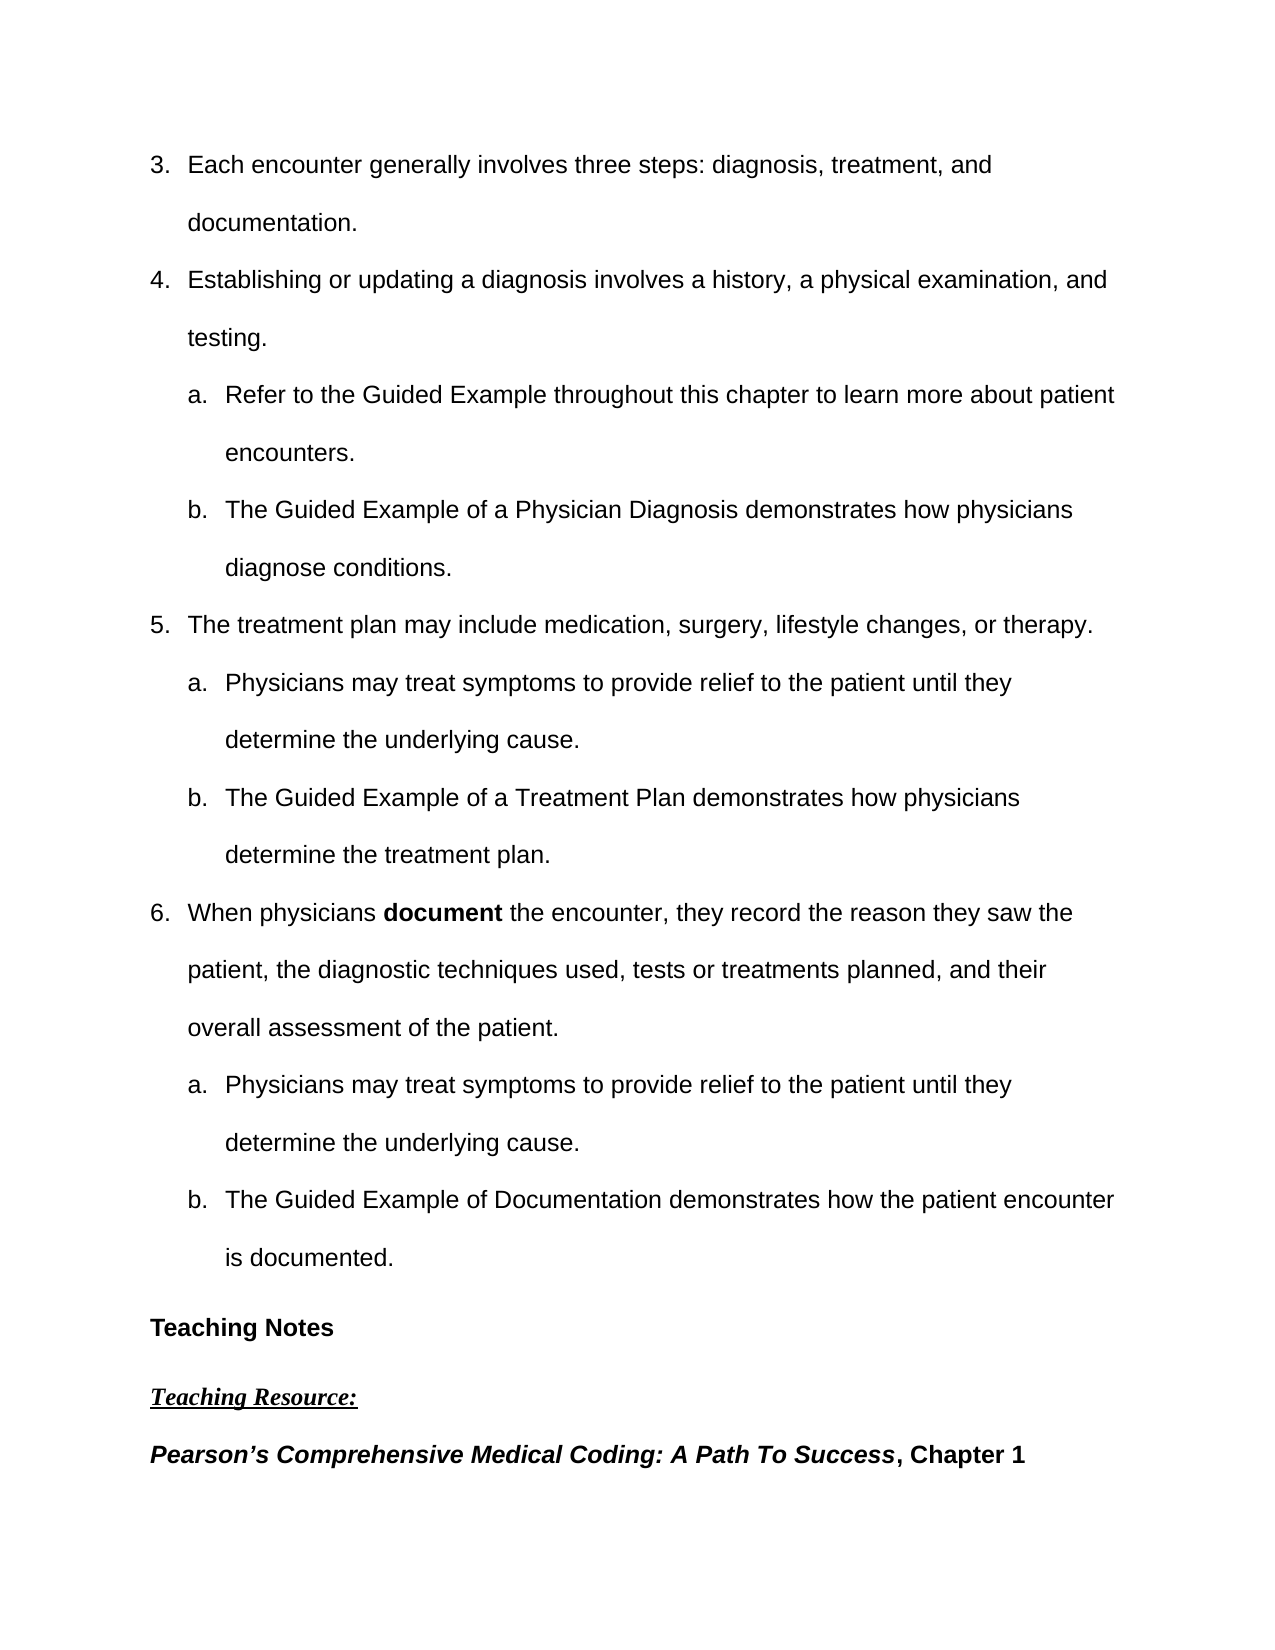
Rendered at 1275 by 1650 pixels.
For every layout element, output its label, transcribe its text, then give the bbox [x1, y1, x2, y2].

text Pearson’s Comprehensive Medical Coding: A Path To Success, Chapter 1 [150, 1440, 1125, 1469]
list The Guided Example of a Treatment Plan demonstrates how physicians determine the treatment plan. [187, 782, 1125, 869]
list Physicians may treat symptoms to provide relief to the patient until they determine the underlying cause. [187, 1070, 1125, 1156]
list Refer to the Guided Example throughout this chapter to learn more about patient encounters. [187, 380, 1125, 466]
subtitle Teaching Notes [150, 1312, 1125, 1341]
subtitle Teaching Resource: [150, 1382, 1125, 1411]
list Physicians may treat symptoms to provide relief to the patient until they determine the underlying cause. [187, 667, 1125, 754]
list The treatment plan may include medication, surgery, lifestyle changes, or therapy. [150, 610, 1125, 639]
list The Guided Example of Documentation demonstrates how the patient encounter is documented. [187, 1185, 1125, 1271]
list When physicians document the encounter, they record the reason they saw the patient, the diagnostic techniques used, tests or treatments planned, and their overall assessment of the patient. [150, 897, 1125, 1041]
list Each encounter generally involves three steps: diagnosis, treatment, and documentation. [150, 150, 1125, 236]
list The Guided Example of a Physician Diagnosis demonstrates how physicians diagnose conditions. [187, 495, 1125, 581]
list Establishing or updating a diagnosis involves a history, a physical examination, and testing. [150, 265, 1125, 351]
